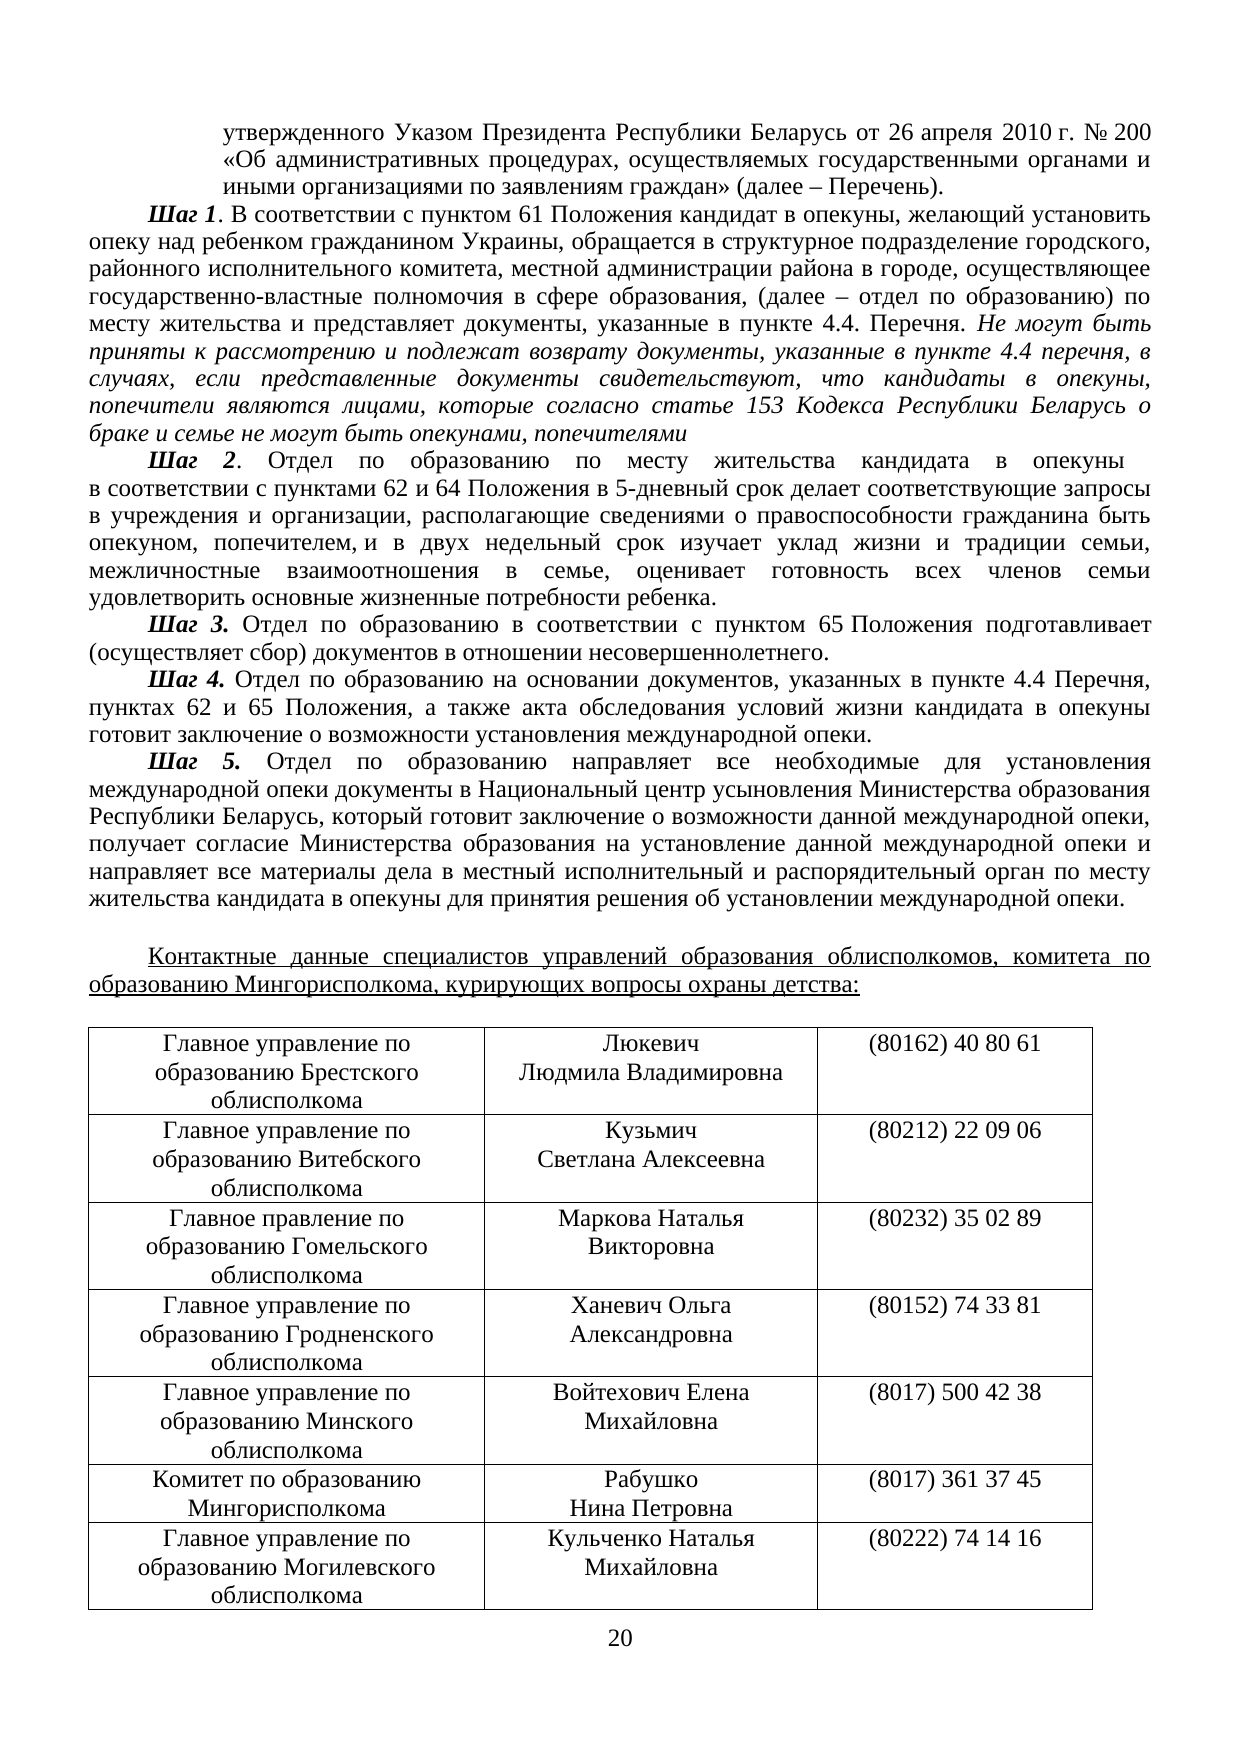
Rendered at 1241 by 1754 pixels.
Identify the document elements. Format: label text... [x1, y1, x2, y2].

table_header (80162) 40 80 61 [818, 1028, 1092, 1114]
table_cell (80222) 74 14 16 [818, 1523, 1092, 1609]
table_cell (80212) 22 09 06 [818, 1115, 1092, 1202]
table_cell Маркова Наталья Викторовна [485, 1203, 817, 1289]
table_cell Главное управление по образованию Гродненского облисполкома [89, 1290, 484, 1376]
text Шаг 4. Отдел по образованию на основании документов, указанных в пункте 4.4 Перечня, пунктах 62 и 65 Положения, а также акта обследования условий жизни кандидата в опекуны готовит заключение о возможности установления международной опеки. [89, 666, 1152, 748]
table_header Главное управление по образованию Брестского облисполкома [89, 1028, 484, 1114]
table_cell Главное правление по образованию Гомельского облисполкома [89, 1203, 484, 1289]
table_cell Войтехович Елена Михайловна [485, 1377, 817, 1463]
table_cell Комитет по образованию Мингорисполкома [89, 1465, 484, 1522]
table_cell Главное управление по образованию Могилевского облисполкома [89, 1523, 484, 1609]
table_cell Главное управление по образованию Витебского облисполкома [89, 1115, 484, 1202]
text Шаг 3. Отдел по образованию в соответствии с пунктом 65 Положения подготавливает (осуществляет сбор) документов в отношении несовершеннолетнего. [89, 611, 1152, 666]
text Шаг 5. Отдел по образованию направляет все необходимые для установления международной опеки документы в Национальный центр усыновления Министерства образования Республики Беларусь, который готовит заключение о возможности данной международной опеки, получает согласие Министерства образования на установление данной международной опеки и направляет все материалы дела в местный исполнительный и распорядительный орган по месту жительства кандидата в опекуны для принятия решения об установлении международной опеки. [89, 748, 1152, 912]
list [185, 118, 1152, 200]
text Шаг 2. Отдел по образованию по месту жительства кандидата в опекуны в соответствии с пунктами 62 и 64 Положения в 5-дневный срок делает соответствующие запросы в учреждения и организации, располагающие сведениями о правоспособности гражданина быть опекуном, попечителем, и в двух недельный срок изучает уклад жизни и традиции семьи, межличностные взаимоотношения в семье, оценивает готовность всех членов семьи удовлетворить основные жизненные потребности ребенка. [89, 447, 1152, 611]
text Шаг 1. В соответствии с пунктом 61 Положения кандидат в опекуны, желающий установить опеку над ребенком гражданином Украины, обращается в структурное подразделение городского, районного исполнительного комитета, местной администрации района в городе, осуществляющее государственно-властные полномочия в сфере образования, (далее – отдел по образованию) по месту жительства и представляет документы, указанные в пункте 4.4. Перечня. Не могут быть приняты к рассмотрению и подлежат возврату документы, указанные в пункте 4.4 перечня, в случаях, если представленные документы свидетельствуют, что кандидаты в опекуны, попечители являются лицами, которые согласно статье 153 Кодекса Республики Беларусь о браке и семье не могут быть опекунами, попечителями [89, 200, 1152, 447]
table_cell Кульченко Наталья Михайловна [485, 1523, 817, 1609]
table_cell Главное управление по образованию Минского облисполкома [89, 1377, 484, 1463]
table_cell (80232) 35 02 89 [818, 1203, 1092, 1289]
table_cell Ханевич Ольга Александровна [485, 1290, 817, 1376]
table_cell (8017) 361 37 45 [818, 1465, 1092, 1522]
table_cell (80152) 74 33 81 [818, 1290, 1092, 1376]
table_cell Рабушко Нина Петровна [485, 1465, 817, 1522]
text Контактные данные специалистов управлений образования облисполкомов, комитета по образованию Мингорисполкома, курирующих вопросы охраны детства: [89, 941, 1152, 998]
table_cell (8017) 500 42 38 [818, 1377, 1092, 1463]
table_header Люкевич Людмила Владимировна [485, 1028, 817, 1114]
table_cell Кузьмич Светлана Алексеевна [485, 1115, 817, 1202]
